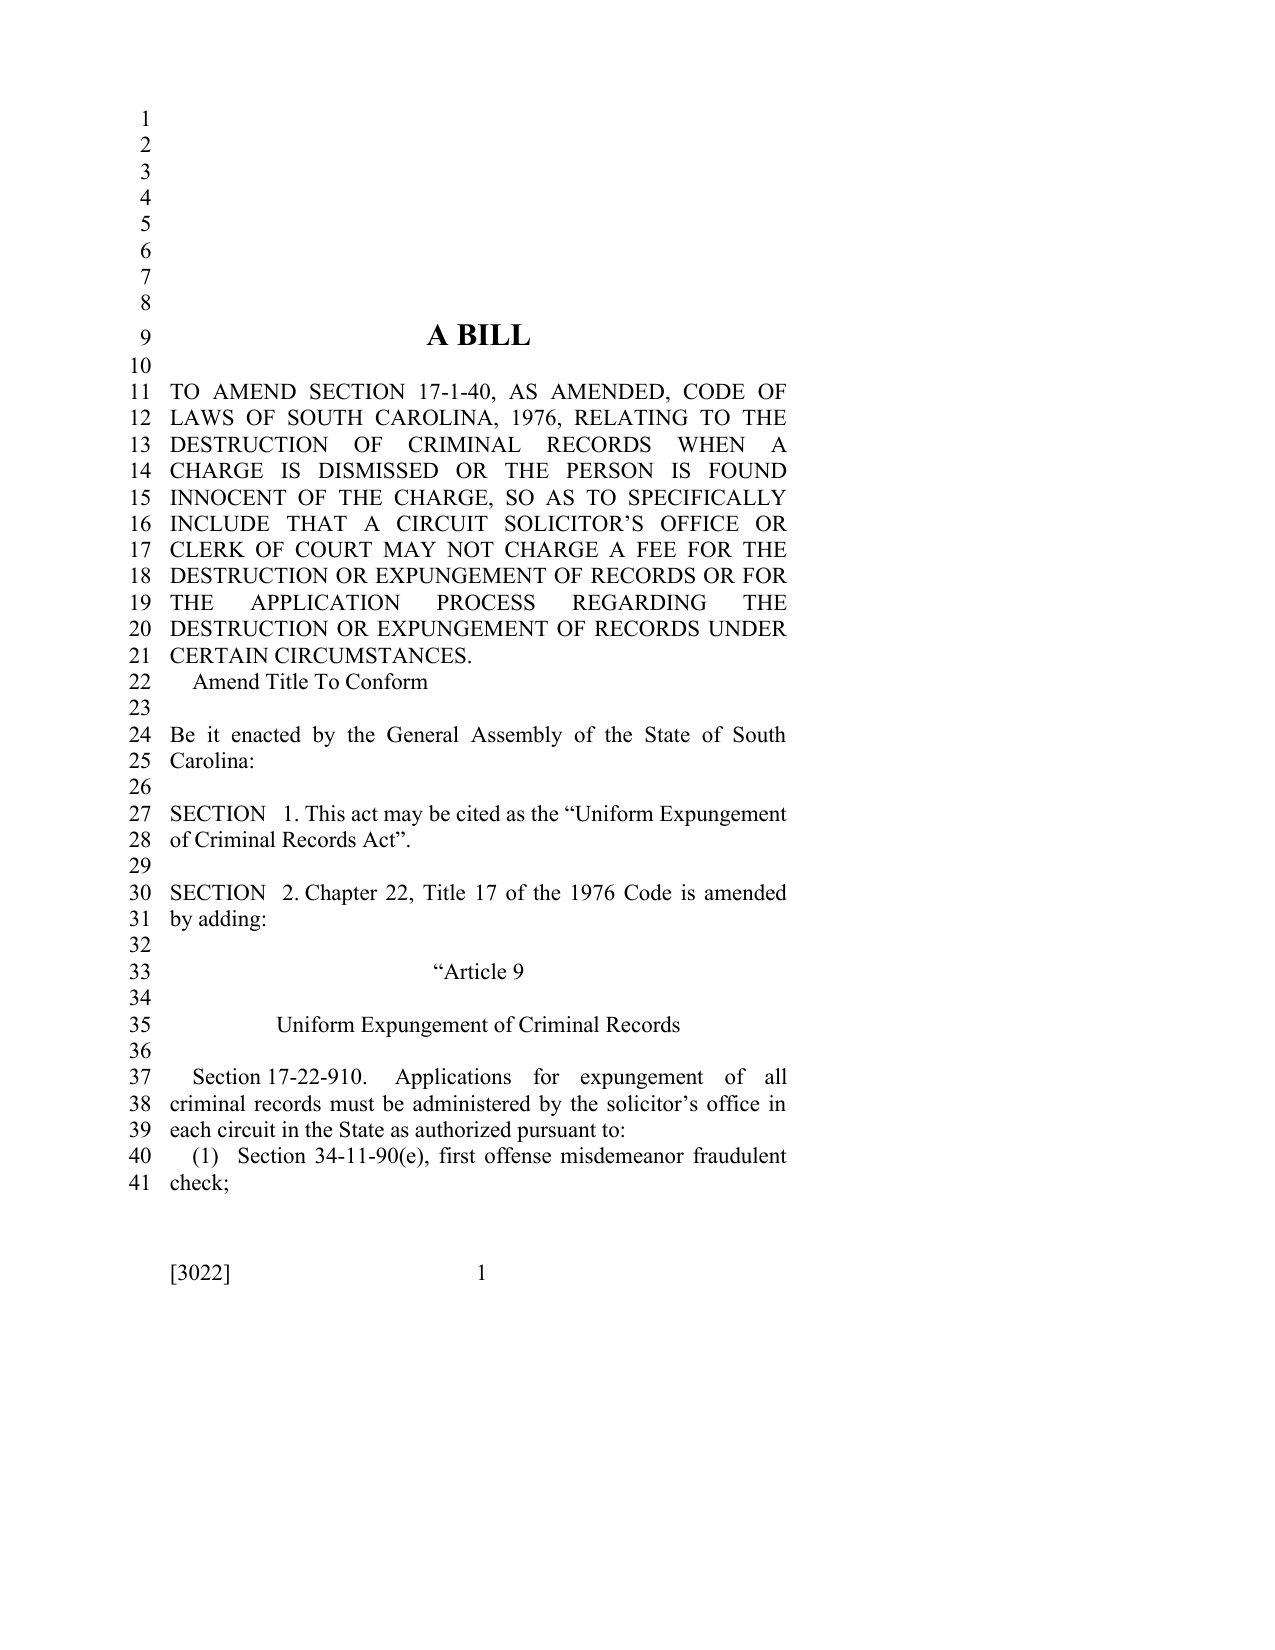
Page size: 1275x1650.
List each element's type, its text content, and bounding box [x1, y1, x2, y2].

text TO AMEND SECTION 17-1-40, AS AMENDED, CODE OF LAWS OF SOUTH CAROLINA, 1976, RELATING TO THE DESTRUCTION OF CRIMINAL RECORDS WHEN A CHARGE IS DISMISSED OR THE PERSON IS FOUND INNOCENT OF THE CHARGE, SO AS TO SPECIFICALLY INCLUDE THAT A CIRCUIT SOLICITOR’S OFFICE OR CLERK OF COURT MAY NOT CHARGE A FEE FOR THE DESTRUCTION OR EXPUNGEMENT OF RECORDS OR FOR THE APPLICATION PROCESS REGARDING THE DESTRUCTION OR EXPUNGEMENT OF RECORDS UNDER CERTAIN CIRCUMSTANCES. [169, 378, 787, 668]
text “Article 9 [169, 958, 787, 984]
text Section 17-22-910. Applications for expungement of all criminal records must be administered by the solicitor’s office in each circuit in the State as authorized pursuant to: [169, 1063, 787, 1142]
text Amend Title To Conform [169, 668, 787, 694]
text Uniform Expungement of Criminal Records [169, 1011, 787, 1037]
text SECTION 1. This act may be cited as the “Uniform Expungement of Criminal Records Act”. [169, 800, 787, 852]
text SECTION 2. Chapter 22, Title 17 of the 1976 Code is amended by adding: [169, 879, 787, 932]
text Be it enacted by the General Assembly of the State of South Carolina: [169, 721, 787, 773]
text A BILL [169, 316, 787, 352]
text (1) Section 34-11-90(e), first offense misdemeanor fraudulent check; [169, 1142, 787, 1195]
